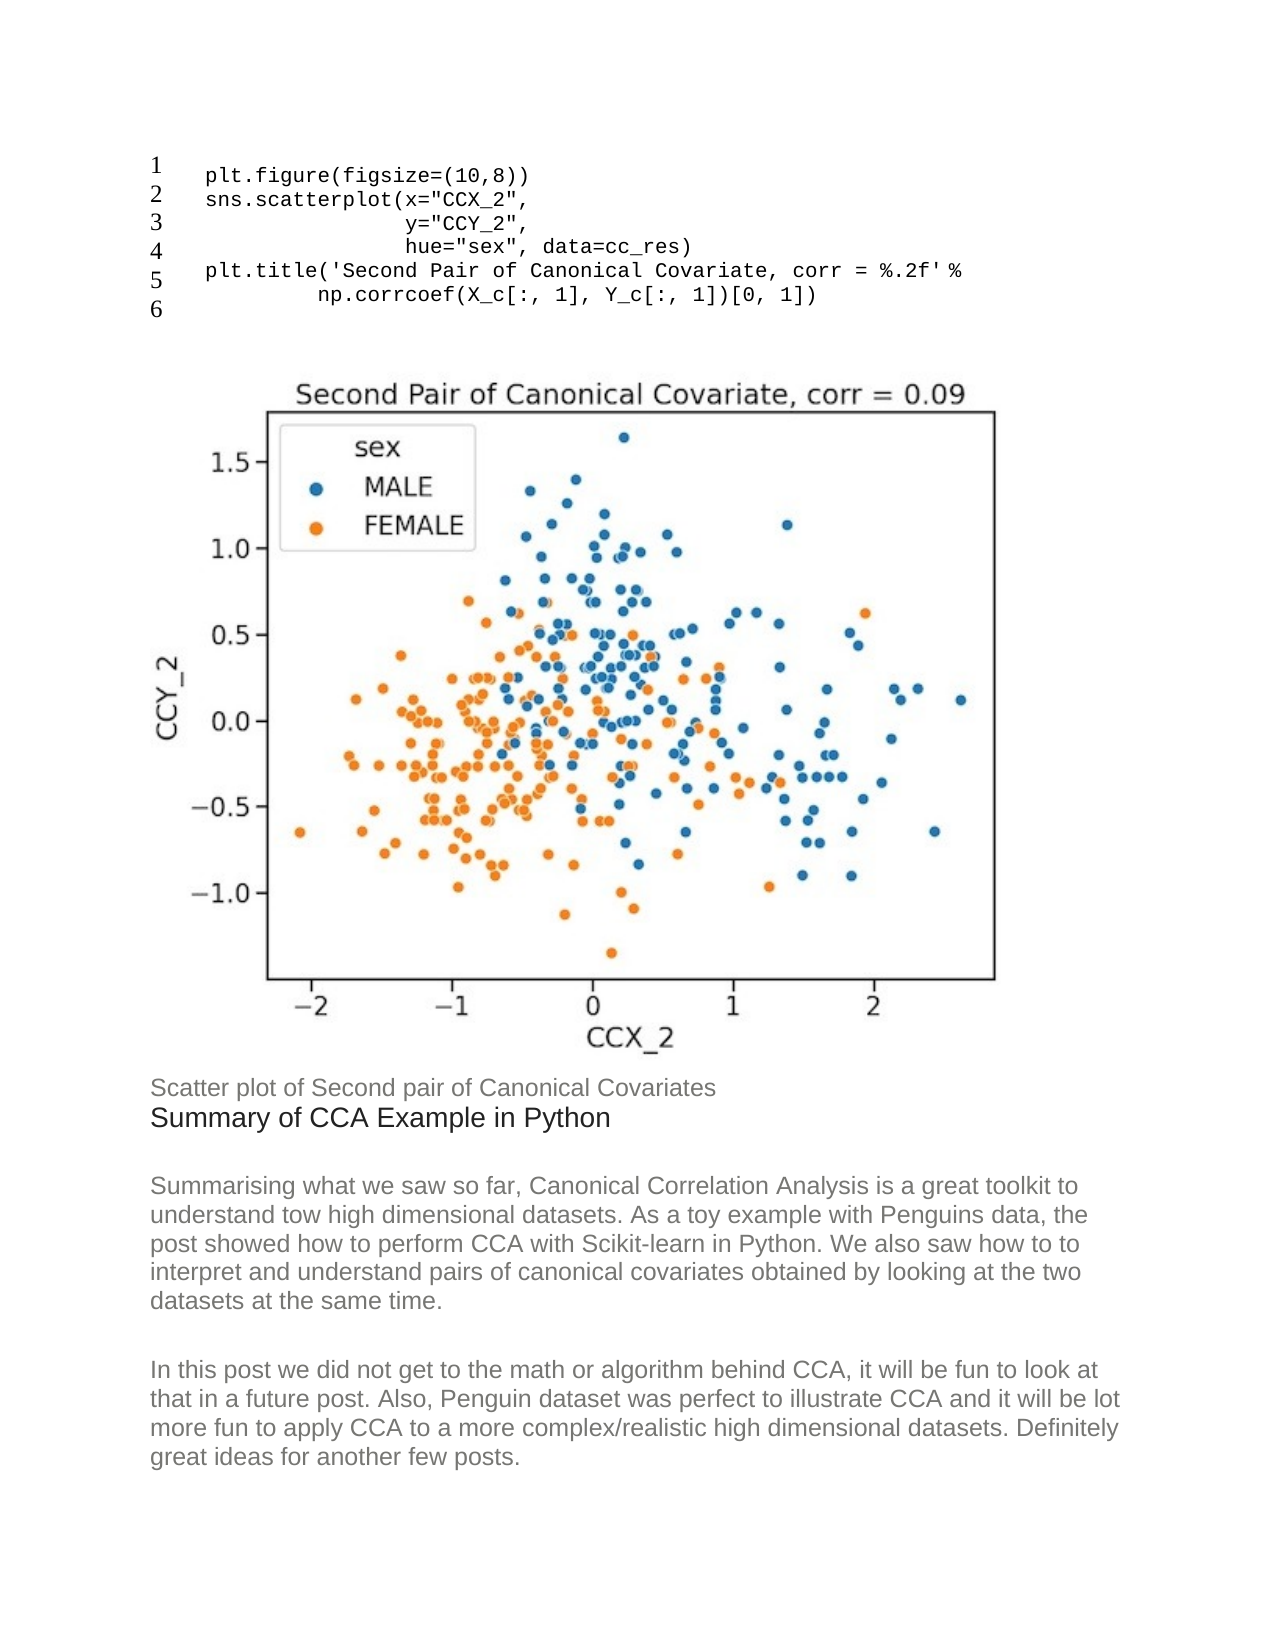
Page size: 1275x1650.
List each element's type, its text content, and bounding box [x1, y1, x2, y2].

table_header plt.figure(figsize=(10,8)) sns.scatterplot(x="CCX_2", y="CCY_2", hue="sex", data=cc_res) plt.title('Second Pair of Canonical Covariate, corr = %.2f' % np.corrcoef(X_c[:, 1], Y_c[:, 1])[0, 1]) [205, 150, 1091, 322]
text In this post we did not get to the math or algorithm behind CCA, it will be fun to look at that in a future post. Also, Penguin dataset was perfect to illustrate CCA and it will be lot more fun to apply CCA to a more complex/realistic high dimensional datasets. Definitely great ideas for another few posts. [150, 1356, 1125, 1471]
text Summary of CCA Example in Python [150, 1101, 1125, 1134]
picture [150, 322, 1088, 1073]
text Summarising what we saw so far, Canonical Correlation Analysis is a great toolkit to understand tow high dimensional datasets. As a toy example with Penguins data, the post showed how to perform CCA with Scikit-learn in Python. We also saw how to to interpret and understand pairs of canonical covariates obtained by looking at the two datasets at the same time. [150, 1171, 1125, 1315]
table_header 1 2 3 4 5 6 [150, 150, 205, 322]
